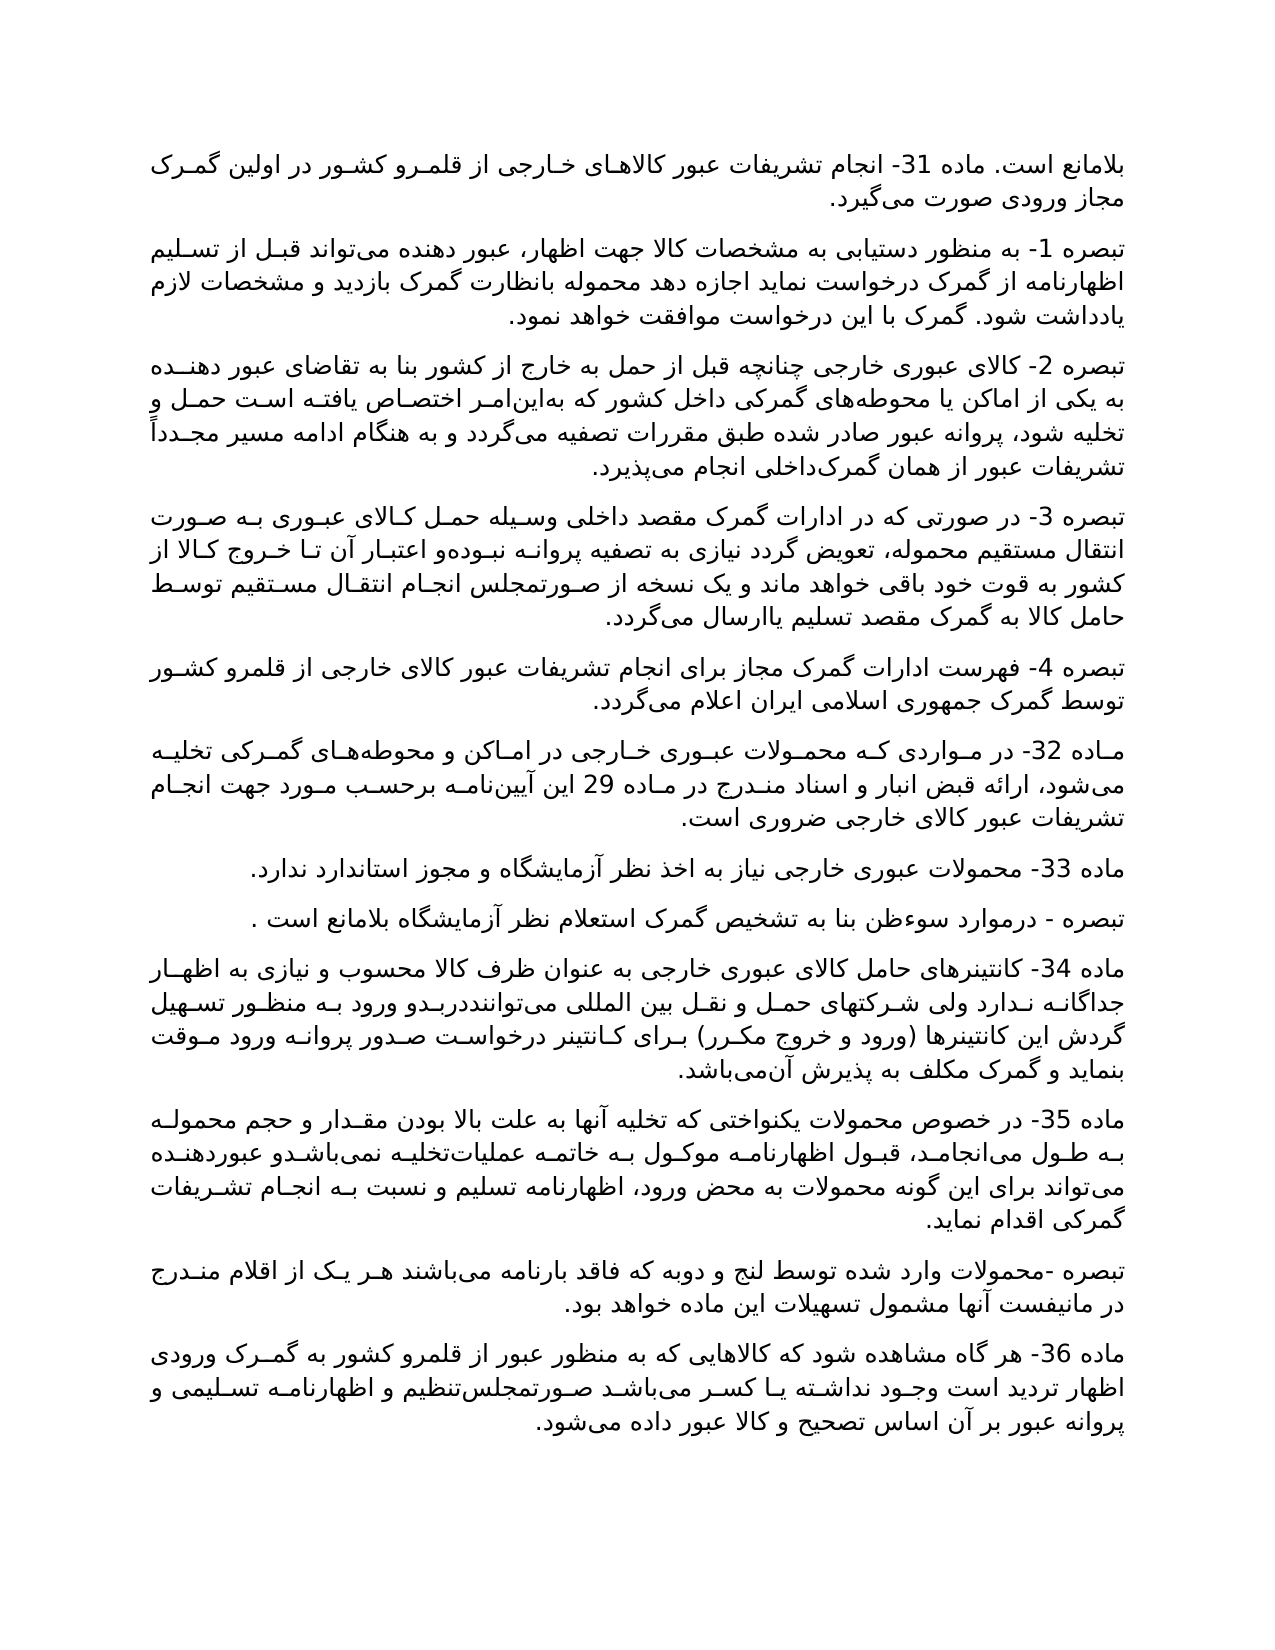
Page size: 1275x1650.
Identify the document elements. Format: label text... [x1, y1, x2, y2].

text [150, 150, 1125, 213]
text تبصره 4- فهرست ادارات گمرک مجاز برای انجام تشریفات عبور کالای خارجی از قلمرو کشور توسط گمرک جمهوری اسلامی ایران اعلام می‌گردد. [150, 653, 1125, 715]
text ماده 33- محمولات عبوری خارجی نیاز به اخذ نظر آزمایشگاه و مجوز استاندارد ندارد. [150, 854, 1125, 883]
text تبصره 3- در صورتی که در ادارات گمرک مقصد داخلی وسیله حمل کالای عبوری به صورت انتقال مستقیم محموله، تعویض گردد نیازی به تصفیه پروانه نبوده‌و اعتبار آن تا خروج کالا از کشور به قوت خود باقی خواهد ماند و یک نسخه از صورتمجلس انجام انتقال مستقیم توسط حامل کالا به گمرک مقصد تسلیم یا‌ارسال می‌گردد. [150, 502, 1125, 632]
text ماده 36- هر گاه مشاهده شود که کالاهایی که به منظور عبور از قلمرو کشور به گمرک ورودی اظهار تردید است وجود نداشته یا کسر می‌باشد صورتمجلس‌تنظیم و اظهارنامه تسلیمی و پروانه عبور بر آن اساس تصحیح و کالا عبور داده می‌شود. [150, 1339, 1125, 1436]
text تبصره 1- به منظور دستیابی به مشخصات کالا جهت اظهار، عبور دهنده می‌تواند قبل از تسلیم اظهارنامه از گمرک درخواست نماید اجازه دهد محموله با‌نظارت گمرک بازدید و مشخصات لازم یادداشت شود. گمرک با این درخواست موافقت خواهد نمود. [150, 234, 1125, 330]
text ماده 32- در مواردی که محمولات عبوری خارجی در اماکن و محوطه‌های گمرکی تخلیه می‌شود، ارائه قبض انبار و اسناد مندرج در ماده 29 این آیین‌نامه بر‌حسب مورد جهت انجام تشریفات عبور کالای خارجی ضروری است. [150, 736, 1125, 833]
text تبصره 2- کالای عبوری خارجی چنانچه قبل از حمل به خارج از کشور بنا به تقاضای عبور دهنده به یکی از اماکن یا محوطه‌های گمرکی داخل کشور که به‌این‌امر اختصاص یافته است حمل و تخلیه شود، پروانه عبور صادر شده طبق مقررات تصفیه می‌گردد و به هنگام ادامه مسیر مجدداً تشریفات عبور از همان گمرک‌داخلی انجام می‌پذیرد. [150, 351, 1125, 481]
text ماده 35- در خصوص محمولات یکنواختی که تخلیه آنها به علت بالا بودن مقدار و حجم محموله به طول می‌انجامد، قبول اظهارنامه موکول به خاتمه عملیات‌تخلیه نمی‌باشدو عبوردهنده می‌تواند برای این گونه محمولات به محض ورود، اظهارنامه تسلیم و نسبت به انجام تشریفات گمرکی اقدام نماید. [150, 1105, 1125, 1235]
text تبصره -‌محمولات وارد شده توسط لنج و دوبه که فاقد بارنامه می‌باشند هر یک از اقلام مندرج در مانیفست آنها مشمول تسهیلات این ماده خواهد بود. [150, 1256, 1125, 1318]
text ماده 34- کانتینرهای حامل کالای عبوری خارجی به عنوان ظرف کالا محسوب و نیازی به اظهار جداگانه ندارد ولی شرکتهای حمل و نقل بین المللی می‌توانند‌دربدو ورود به منظور تسهیل گردش این کانتینرها (‌ورود و خروج مکرر) برای کانتینر درخواست صدور پروانه ورود موقت بنماید و گمرک مکلف به پذیرش آن‌می‌باشد. [150, 954, 1125, 1084]
text تبصره - درموارد سوء‌ظن بنا به تشخیص گمرک استعلام نظر آزمایشگاه بلامانع است . [150, 904, 1125, 933]
